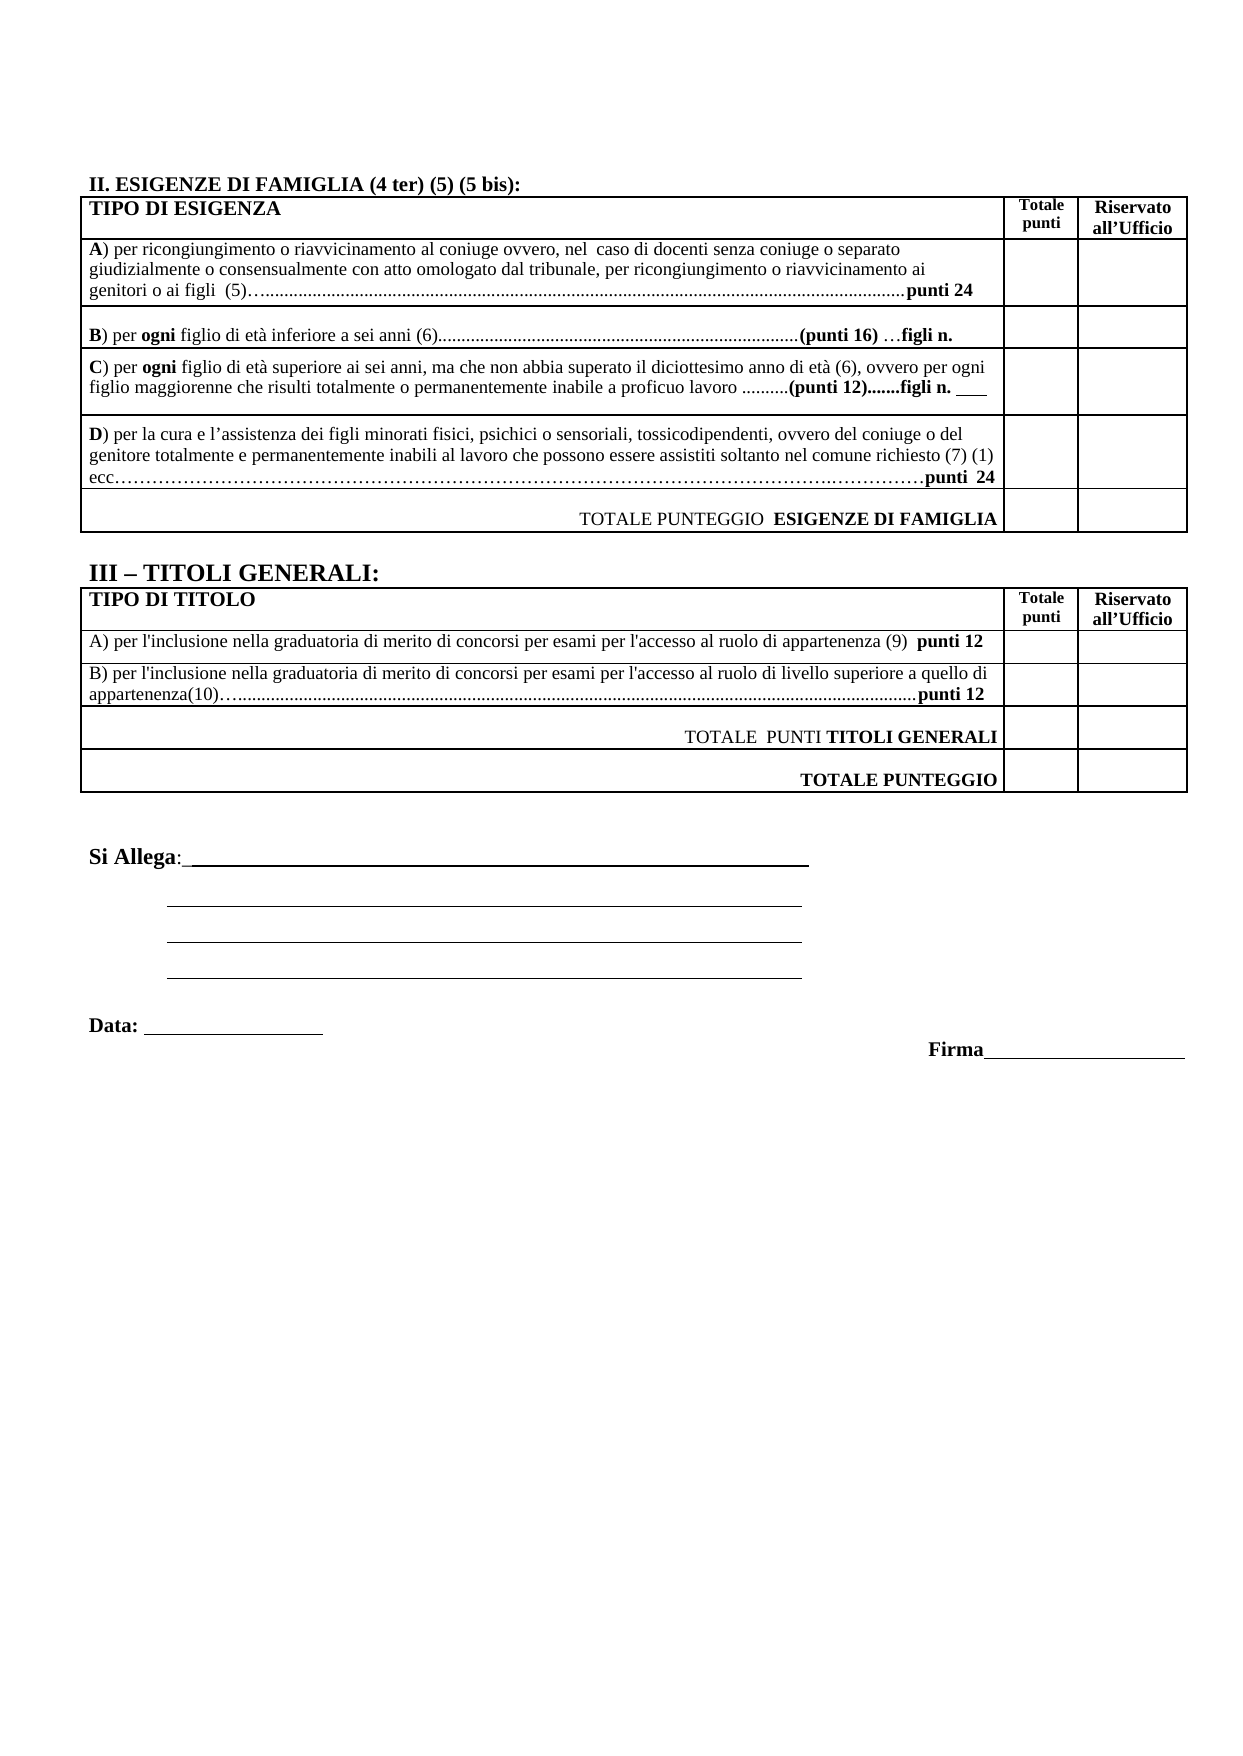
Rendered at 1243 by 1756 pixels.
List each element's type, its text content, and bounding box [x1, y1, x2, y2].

table_cell [1079, 349, 1186, 414]
table_cell [1079, 631, 1186, 663]
table_cell [1079, 240, 1186, 305]
table_cell [1005, 416, 1077, 488]
table_cell [1005, 707, 1077, 748]
table_header Totale punti [1005, 198, 1077, 238]
text III – TITOLI GENERALI: [89, 558, 1201, 587]
table_cell [1005, 307, 1077, 347]
table_cell [1079, 416, 1186, 488]
table_cell A) per ricongiungimento o riavvicinamento al coniuge ovvero, nel caso di docenti senza coniuge o separato giudizialmente o consensualmente con atto omologato dal tribunale, per ricongiungimento o riavvicinamento ai genitori o ai figli (5)… punti 24 [82, 240, 1003, 305]
table_cell B) per l'inclusione nella graduatoria di merito di concorsi per esami per l'accesso al ruolo di livello superiore a quello di appartenenza(10)… punti 12 [82, 664, 1003, 705]
table_cell TOTALE PUNTI TITOLI GENERALI [82, 707, 1003, 748]
table_cell [1005, 240, 1077, 305]
table_cell [1005, 631, 1077, 663]
table_cell [1079, 307, 1186, 347]
table_cell [1005, 664, 1077, 705]
table_cell TOTALE PUNTEGGIO ESIGENZE DI FAMIGLIA [82, 489, 1003, 531]
table_cell [1079, 707, 1186, 748]
table_cell [1005, 489, 1077, 531]
text Firma [928, 1037, 1201, 1061]
text Data: [89, 1013, 1201, 1037]
table_header Riservato all’Ufficio [1079, 589, 1186, 630]
list ESIGENZE DI FAMIGLIA (4 ter) (5) (5 bis): [89, 172, 1201, 196]
table_cell D) per la cura e l’assistenza dei figli minorati fisici, psichici o sensoriali, tossicodipendenti, ovvero del coniuge o del genitore totalmente e permanentemente inabili al lavoro che possono essere assistiti soltanto nel comune richiesto (7) (1) ecc…………………………………………………………………………………………………….……………punti 24 [82, 416, 1003, 488]
table_header Totale punti [1005, 589, 1077, 630]
table_cell TOTALE PUNTEGGIO [82, 750, 1003, 791]
table_cell B) per ogni figlio di età inferiore a sei anni (6) (punti 16) …figli n. [82, 307, 1003, 347]
table_cell C) per ogni figlio di età superiore ai sei anni, ma che non abbia superato il diciottesimo anno di età (6), ovvero per ogni figlio maggiorenne che risulti totalmente o permanentemente inabile a proficuo lavoro ..........(punti 12) figli n. [82, 349, 1003, 414]
table_header Riservato all’Ufficio [1079, 198, 1186, 238]
table_cell [1079, 664, 1186, 705]
table_header TIPO DI TITOLO [82, 589, 1003, 630]
table_cell [1079, 750, 1186, 791]
table_header TIPO DI ESIGENZA [82, 198, 1003, 238]
table_cell [1079, 489, 1186, 531]
table_cell [1005, 349, 1077, 414]
text Si Allega:_ [89, 843, 1201, 869]
table_cell A) per l'inclusione nella graduatoria di merito di concorsi per esami per l'accesso al ruolo di appartenenza (9) punti 12 [82, 631, 1003, 663]
table_cell [1005, 750, 1077, 791]
